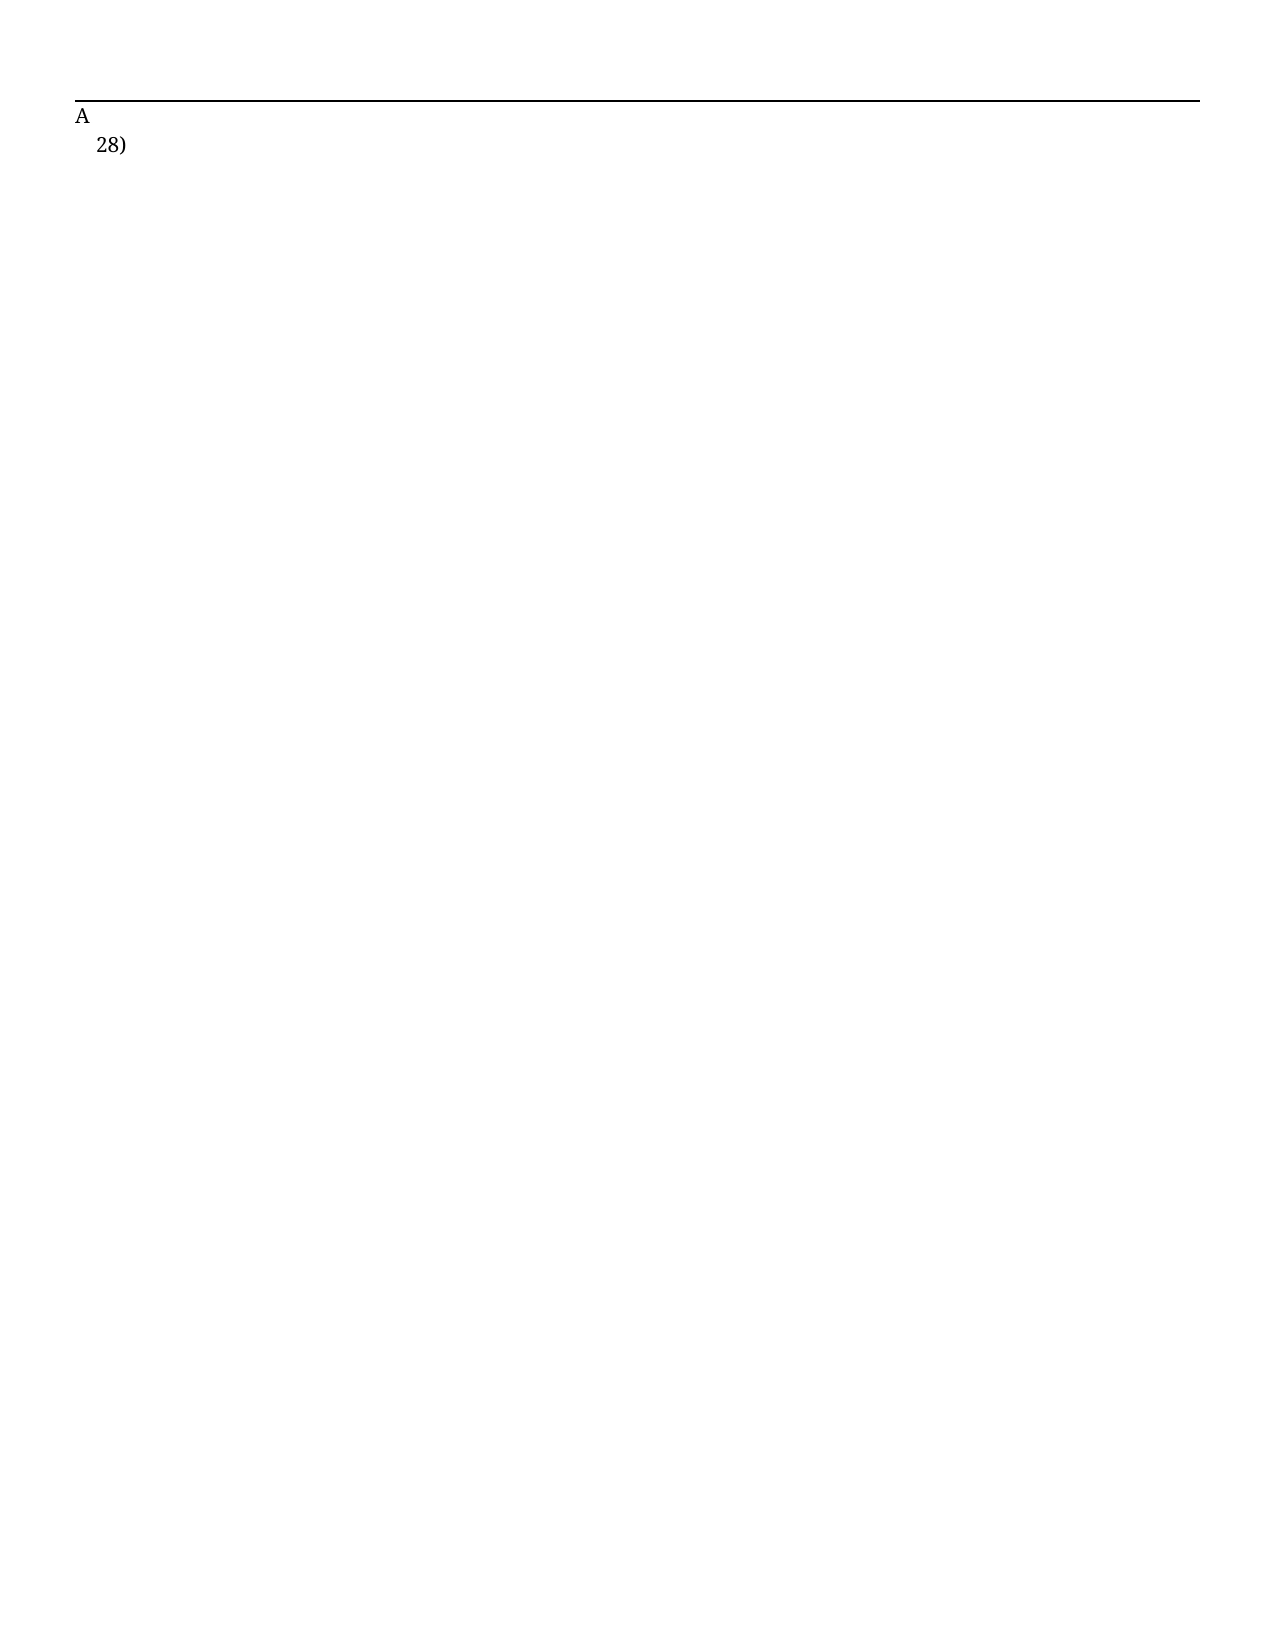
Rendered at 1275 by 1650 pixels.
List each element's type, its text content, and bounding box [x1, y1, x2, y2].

text A [75, 102, 1200, 130]
text 28) [75, 130, 126, 158]
